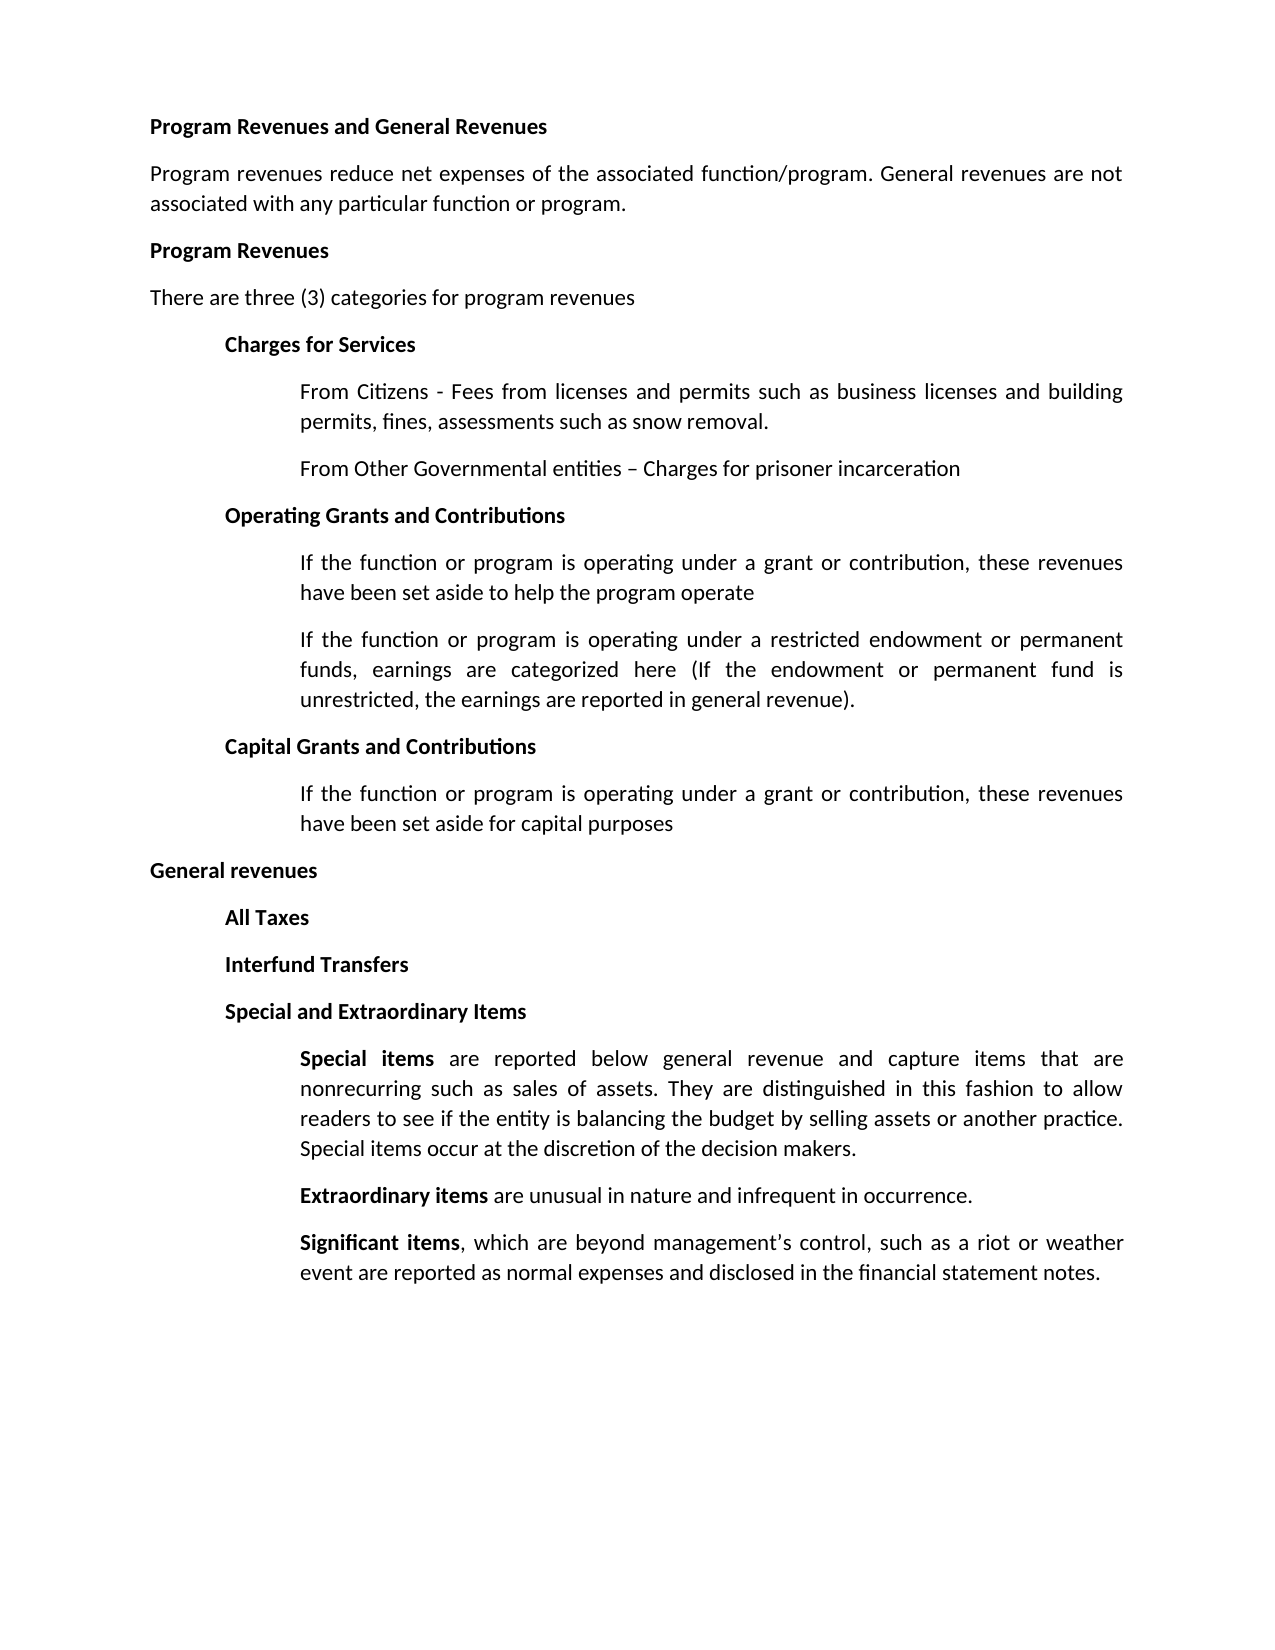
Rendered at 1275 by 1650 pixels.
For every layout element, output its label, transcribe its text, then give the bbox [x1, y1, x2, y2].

text Program Revenues and General Revenues [150, 112, 1125, 141]
text If the function or program is operating under a restricted endowment or permanent funds, earnings are categorized here (If the endowment or permanent fund is unrestricted, the earnings are reported in general revenue). [300, 625, 1125, 713]
text Program revenues reduce net expenses of the associated function/program. General revenues are not associated with any particular function or program. [150, 159, 1125, 218]
text Significant items, which are beyond management’s control, such as a riot or weather event are reported as normal expenses and disclosed in the financial statement notes. [300, 1228, 1125, 1286]
text Charges for Services [225, 330, 1125, 358]
text All Taxes [150, 903, 1125, 931]
text Operating Grants and Contributions [225, 501, 1125, 529]
text Program Revenues [150, 236, 1125, 264]
text If the function or program is operating under a grant or contribution, these revenues have been set aside to help the program operate [300, 548, 1125, 606]
text Interfund Transfers [150, 950, 1125, 978]
text Special items are reported below general revenue and capture items that are nonrecurring such as sales of assets. They are distinguished in this fashion to allow readers to see if the entity is balancing the budget by selling assets or another practice. Special items occur at the discretion of the decision makers. [300, 1044, 1125, 1162]
text Capital Grants and Contributions [225, 732, 1125, 760]
text General revenues [150, 856, 1125, 884]
text Special and Extraordinary Items [225, 997, 1125, 1025]
text If the function or program is operating under a grant or contribution, these revenues have been set aside for capital purposes [300, 779, 1125, 837]
text Extraordinary items are unusual in nature and infrequent in occurrence. [300, 1181, 1125, 1209]
text From Other Governmental entities – Charges for prisoner incarceration [300, 454, 1125, 482]
text From Citizens - Fees from licenses and permits such as business licenses and building permits, fines, assessments such as snow removal. [300, 377, 1125, 435]
text There are three (3) categories for program revenues [150, 283, 1125, 311]
